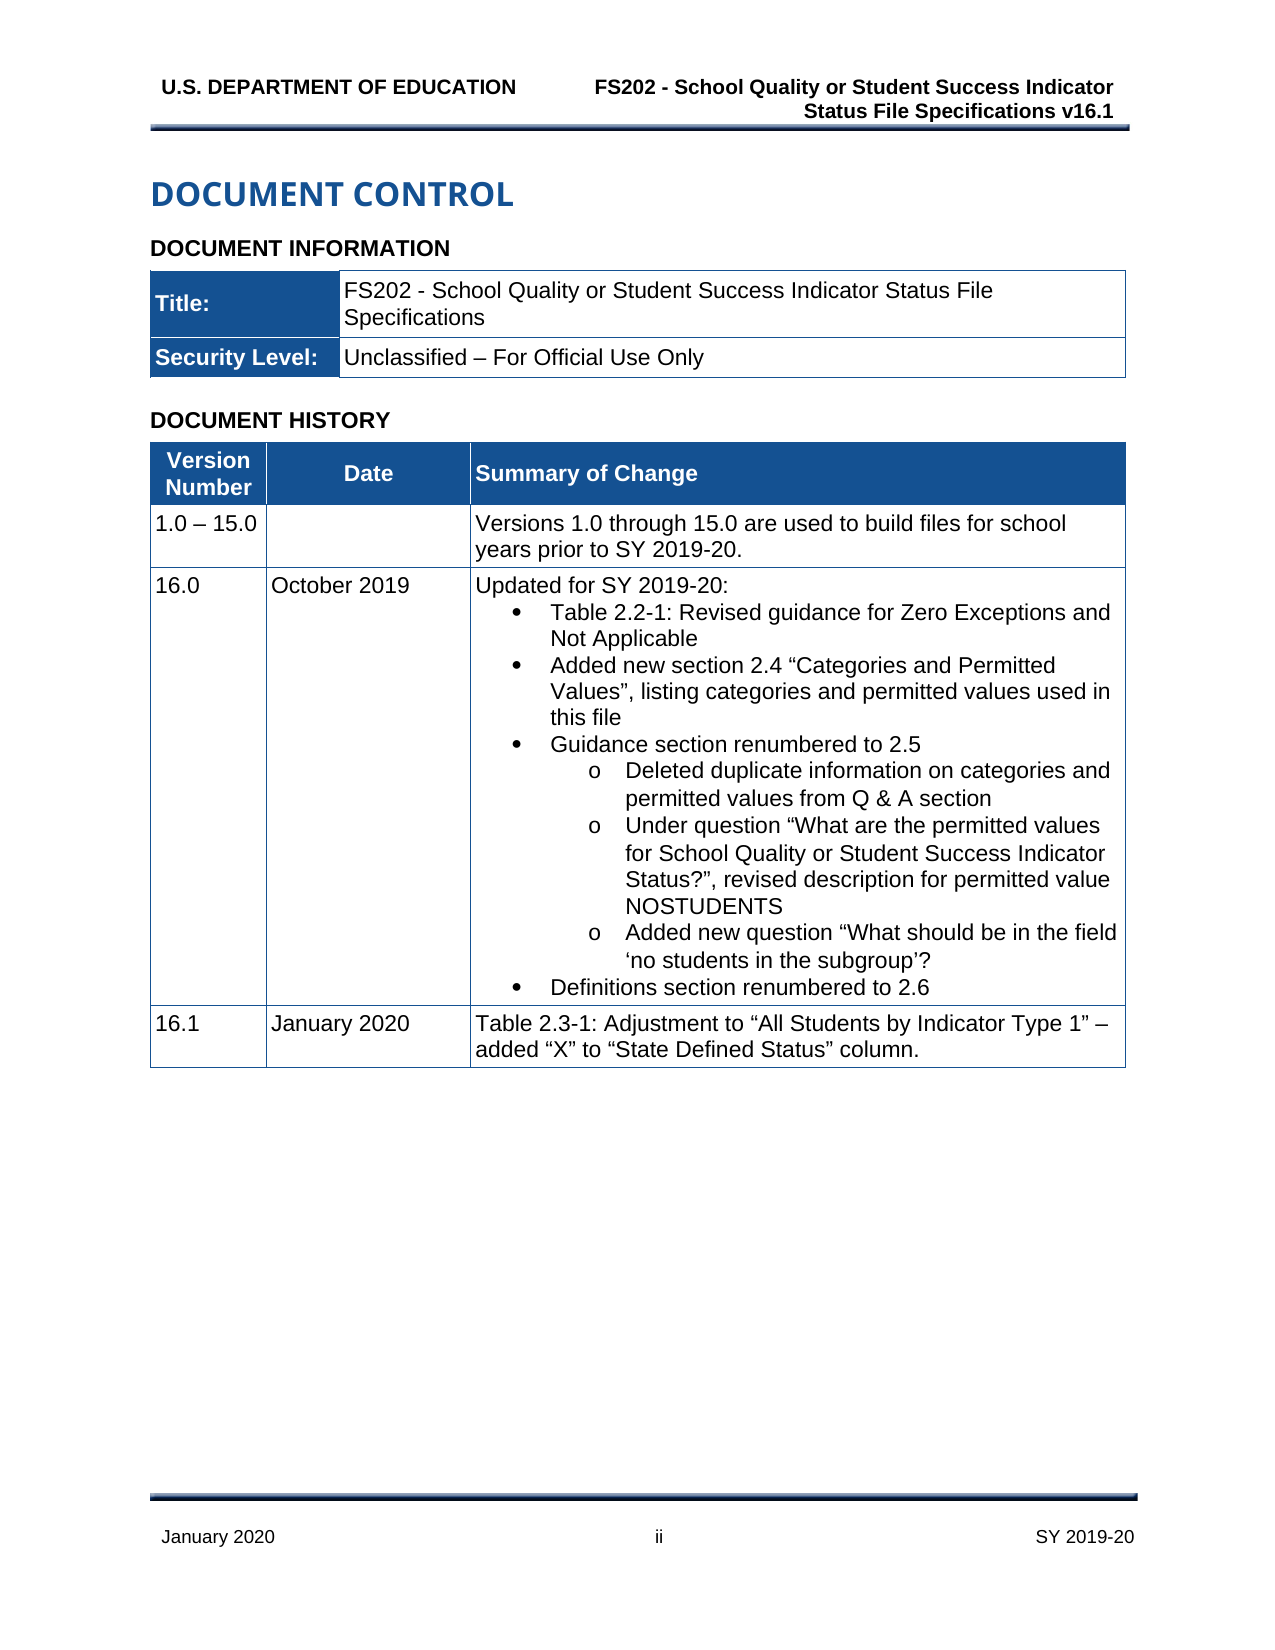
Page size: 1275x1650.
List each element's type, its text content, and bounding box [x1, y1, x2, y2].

table_header Version Number [151, 443, 266, 504]
table_cell Updated for SY 2019-20: Table 2.2-1: Revised guidance for Zero Exceptions and Not Applicable Added new section 2.4 “Categories and Permitted Values”, listing categories and permitted values used in this file Guidance section renumbered to 2.5 Deleted duplicate information on categories and permitted values from Q & A section Under question “What are the permitted values for School Quality or Student Success Indicator Status?”, revised description for permitted value NOSTUDENTS Added new question “What should be in the field ‘no students in the subgroup’? Definitions section renumbered to 2.6 [471, 568, 1125, 1004]
table_cell 16.1 [151, 1006, 266, 1067]
text DOCUMENT CONTROL [150, 171, 1125, 216]
table_cell Unclassified – For Official Use Only [340, 338, 1125, 377]
picture [150, 122, 1137, 131]
table_cell January 2020 [267, 1006, 470, 1067]
table_cell Security Level: [151, 338, 339, 377]
table_cell [267, 505, 470, 567]
table_header Title: [151, 271, 339, 337]
table_cell 1.0 – 15.0 [151, 505, 266, 567]
table_cell Table 2.3-1: Adjustment to “All Students by Indicator Type 1” – added “X” to “State Defined Status” column. [471, 1006, 1125, 1067]
table_header Summary of Change [471, 443, 1125, 504]
table_cell 16.0 [151, 568, 266, 1004]
table_header FS202 - School Quality or Student Success Indicator Status File Specifications [340, 271, 1125, 337]
table_cell Versions 1.0 through 15.0 are used to build files for school years prior to SY 2019-20. [471, 505, 1125, 567]
text DOCUMENT HISTORY [150, 407, 1125, 433]
table_header Date [267, 443, 470, 504]
table_cell October 2019 [267, 568, 470, 1004]
text DOCUMENT INFORMATION [150, 235, 1125, 261]
picture [150, 1493, 1138, 1501]
